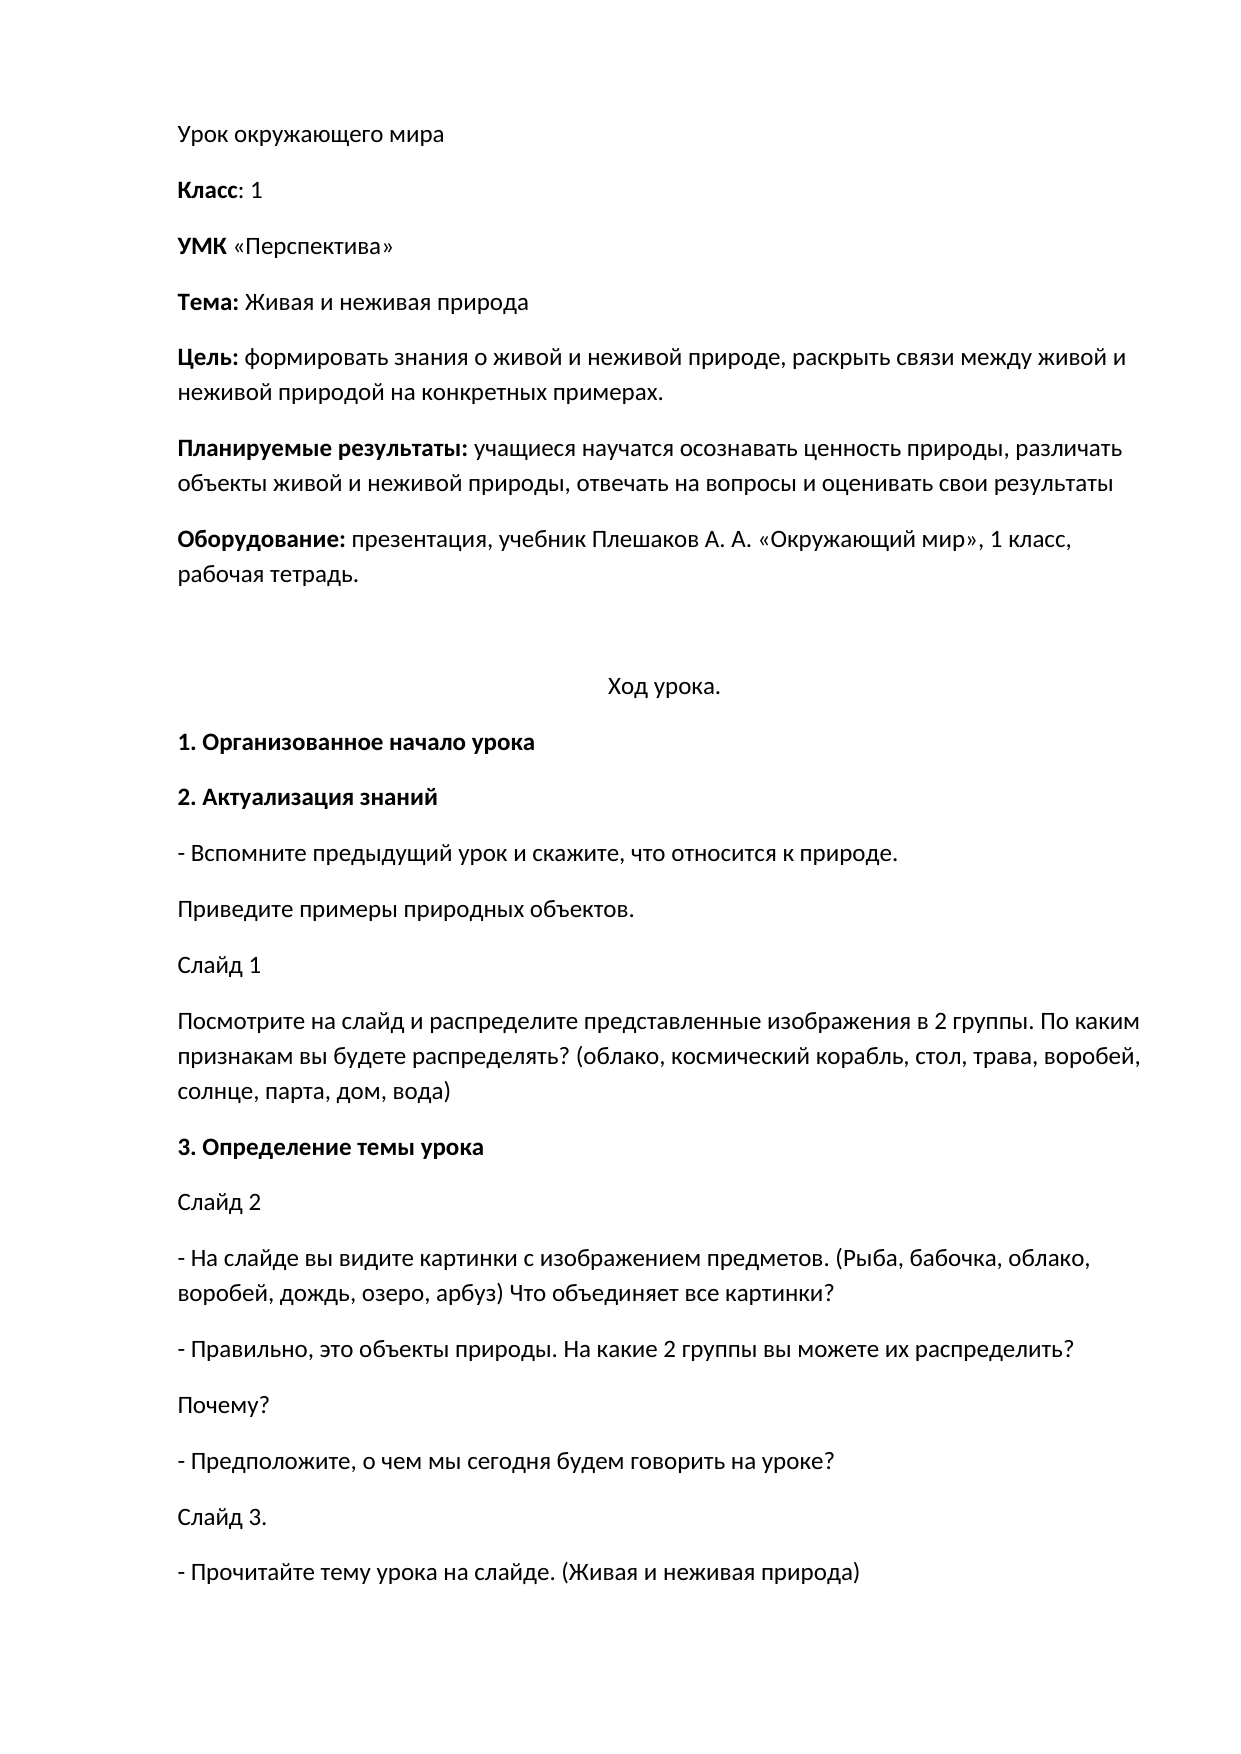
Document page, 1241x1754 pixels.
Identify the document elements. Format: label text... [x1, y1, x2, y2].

text Слайд 1 [177, 949, 1152, 979]
text - Прочитайте тему урока на слайде. (Живая и неживая природа) [177, 1556, 1152, 1587]
text Слайд 3. [177, 1501, 1152, 1531]
text УМК «Перспектива» [177, 230, 1152, 260]
text Ход урока. [177, 670, 1152, 700]
text Посмотрите на слайд и распределите представленные изображения в 2 группы. По каким признакам вы будете распределять? (облако, космический корабль, стол, трава, воробей, солнце, парта, дом, вода) [177, 1005, 1152, 1105]
text - Вспомните предыдущий урок и скажите, что относится к природе. [177, 837, 1152, 868]
text Тема: Живая и неживая природа [177, 286, 1152, 316]
text Цель: формировать знания о живой и неживой природе, раскрыть связи между живой и неживой природой на конкретных примерах. [177, 341, 1152, 407]
text 2. Актуализация знаний [177, 781, 1152, 812]
text Планируемые результаты: учащиеся научатся осознавать ценность природы, различать объекты живой и неживой природы, отвечать на вопросы и оценивать свои результаты [177, 432, 1152, 498]
text 3. Определение темы урока [177, 1131, 1152, 1161]
text Почему? [177, 1389, 1152, 1419]
text Приведите примеры природных объектов. [177, 893, 1152, 924]
text - На слайде вы видите картинки с изображением предметов. (Рыба, бабочка, облако, воробей, дождь, озеро, арбуз) Что объединяет все картинки? [177, 1242, 1152, 1308]
text - Правильно, это объекты природы. На какие 2 группы вы можете их распределить? [177, 1333, 1152, 1364]
text Класс: 1 [177, 174, 1152, 204]
text 1. Организованное начало урока [177, 726, 1152, 756]
text Слайд 2 [177, 1186, 1152, 1217]
text Урок окружающего мира [177, 118, 1152, 149]
text Оборудование: презентация, учебник Плешаков А. А. «Окружающий мир», 1 класс, рабочая тетрадь. [177, 523, 1152, 589]
text - Предположите, о чем мы сегодня будем говорить на уроке? [177, 1445, 1152, 1475]
